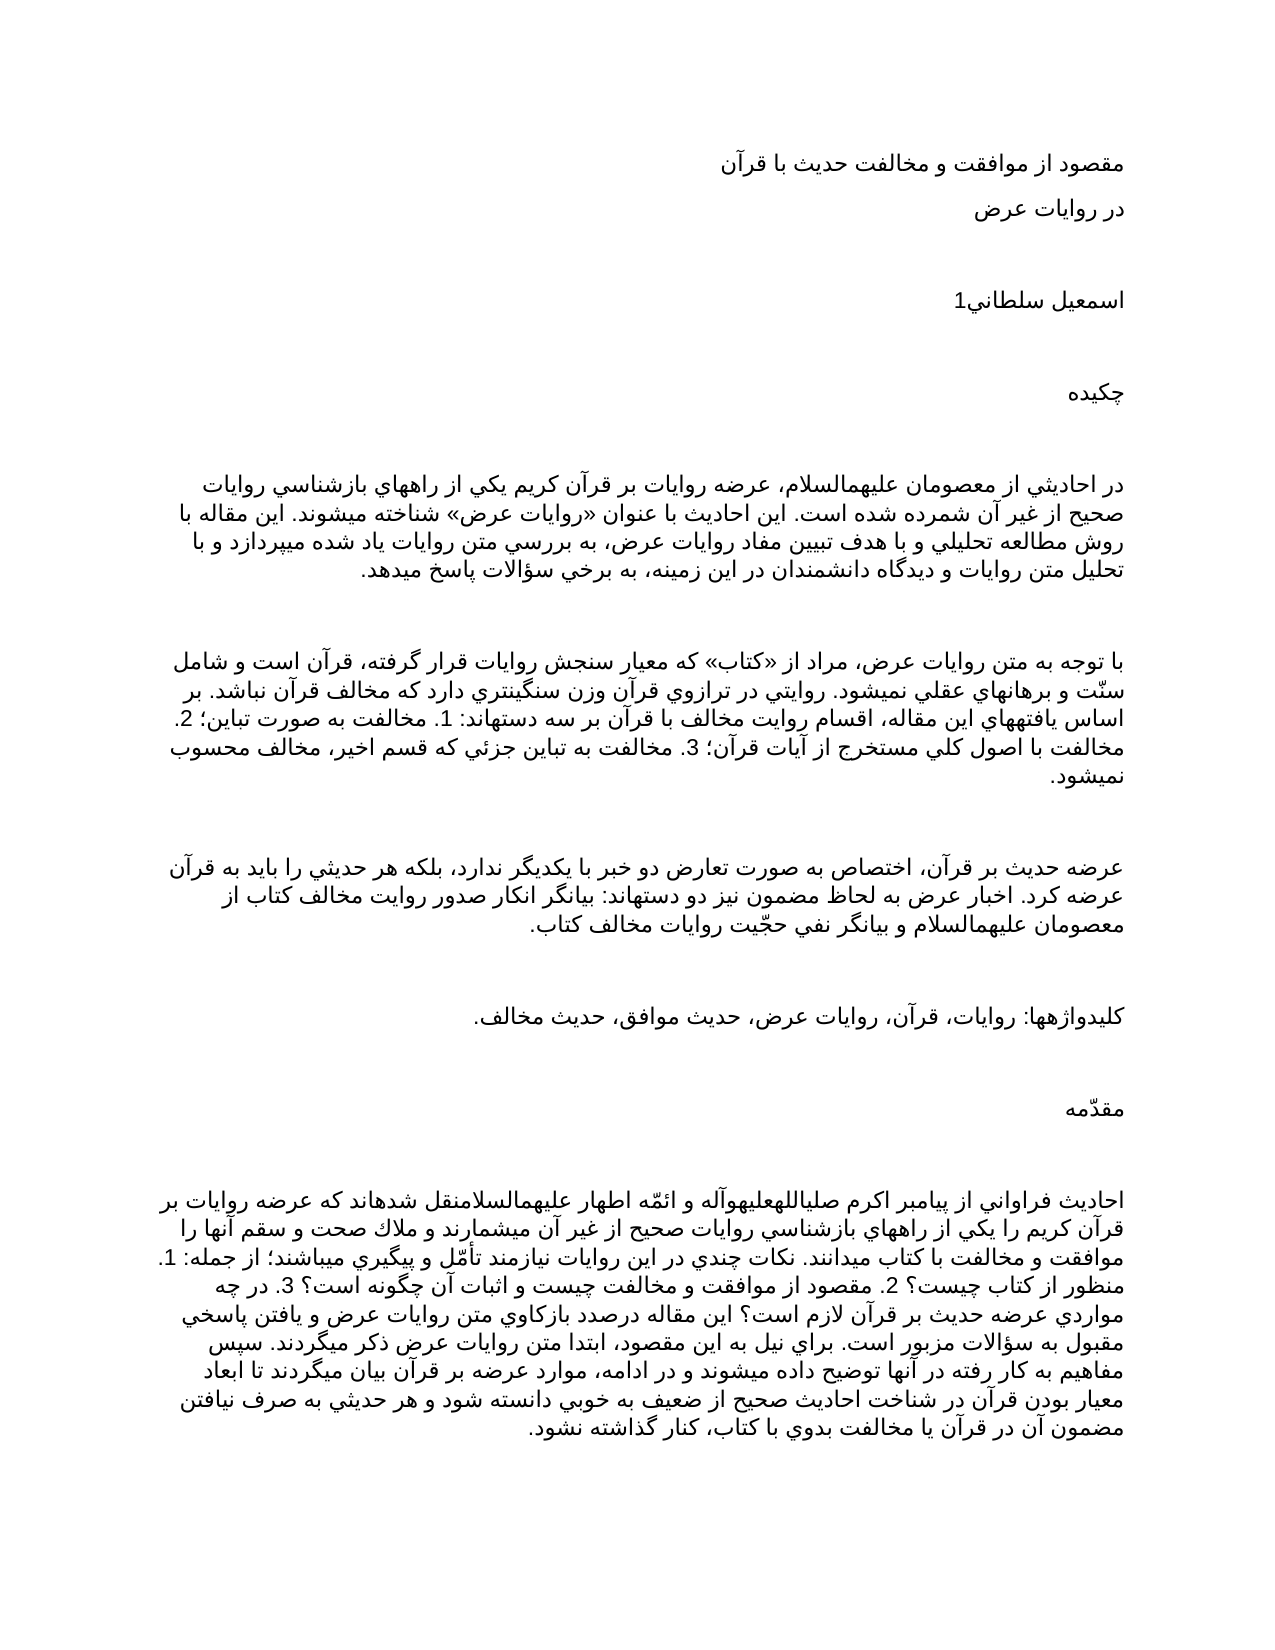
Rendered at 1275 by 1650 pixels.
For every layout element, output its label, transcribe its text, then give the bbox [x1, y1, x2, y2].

text مقدّمه [150, 1095, 1125, 1121]
text اسمعيل سلطاني1 [150, 287, 1125, 313]
text مقصود از موافقت و مخالفت حديث با قرآن [150, 150, 1125, 176]
text احاديث فراواني از پيامبر اكرم صلي‏الله‏عليه‏و‏آله و ائمّه اطهار عليهم‏السلامنقل شده‏اند كه عرضه روايات بر قرآن كريم را يكي از راه‏هاي بازشناسي روايات صحيح از غير آن مي‏شمارند و ملاك صحت و سقم آنها را موافقت و مخالفت با كتاب مي‏دانند. نكات چندي در اين روايات نيازمند تأمّل و پيگيري مي‏باشند؛ از جمله: 1. منظور از كتاب چيست؟ 2. مقصود از موافقت و مخالفت چيست و اثبات آن چگونه است؟ 3. در چه مواردي عرضه حديث بر قرآن لازم است؟ اين مقاله درصدد بازكاوي متن روايات عرض و يافتن پاسخي مقبول به سؤالات مزبور است. براي نيل به اين مقصود، ابتدا متن روايات عرض ذكر مي‏گردند. سپس مفاهيم به كار رفته در آنها توضيح داده مي‏شوند و در ادامه، موارد عرضه بر قرآن بيان مي‏گردند تا ابعاد معيار بودن قرآن در شناخت احاديث صحيح از ضعيف به خوبي دانسته شود و هر حديثي به صرف نيافتن مضمون آن در قرآن يا مخالفت بدوي با كتاب، كنار گذاشته نشود. [150, 1187, 1125, 1441]
text چكيده [150, 379, 1125, 405]
text با توجه به متن روايات عرض، مراد از «كتاب» كه معيار سنجش روايات قرار گرفته، قرآن است و شامل سنّت و برهان‏هاي عقلي نمي‏شود. روايتي در ترازوي قرآن وزن سنگين‏تري دارد كه مخالف قرآن نباشد. بر اساس يافته‏هاي اين مقاله، اقسام روايت مخالف با قرآن بر سه دسته‏اند: 1. مخالفت به صورت تباين؛ 2. مخالفت با اصول كلي مستخرج از آيات قرآن؛ 3. مخالفت به تباين جزئي كه قسم اخير، مخالف محسوب نمي‏شود. [150, 648, 1125, 788]
text در روايات عرض [150, 195, 1125, 221]
text كليدواژه‏ها: روايات، قرآن، روايات عرض، حديث موافق، حديث مخالف. [150, 1003, 1125, 1029]
text عرضه حديث بر قرآن، اختصاص به صورت تعارض دو خبر با يكديگر ندارد، بلكه هر حديثي را بايد به قرآن عرضه كرد. اخبار عرض به لحاظ مضمون نيز دو دسته‏اند: بيانگر انكار صدور روايت مخالف كتاب از معصومان عليهم‏السلام و بيانگر نفي حجّيت روايات مخالف كتاب. [150, 854, 1125, 937]
text در احاديثي از معصومان عليهم‏السلام، عرضه روايات بر قرآن كريم يكي از راه‏هاي بازشناسي روايات صحيح از غير آن شمرده شده است. اين احاديث با عنوان «روايات عرض» شناخته مي‏شوند. اين مقاله با روش مطالعه تحليلي و با هدف تبيين مفاد روايات عرض، به بررسي متن روايات ياد شده مي‏پردازد و با تحليل متن روايات و ديدگاه دانشمندان در اين زمينه، به برخي سؤالات پاسخ مي‏دهد. [150, 471, 1125, 583]
